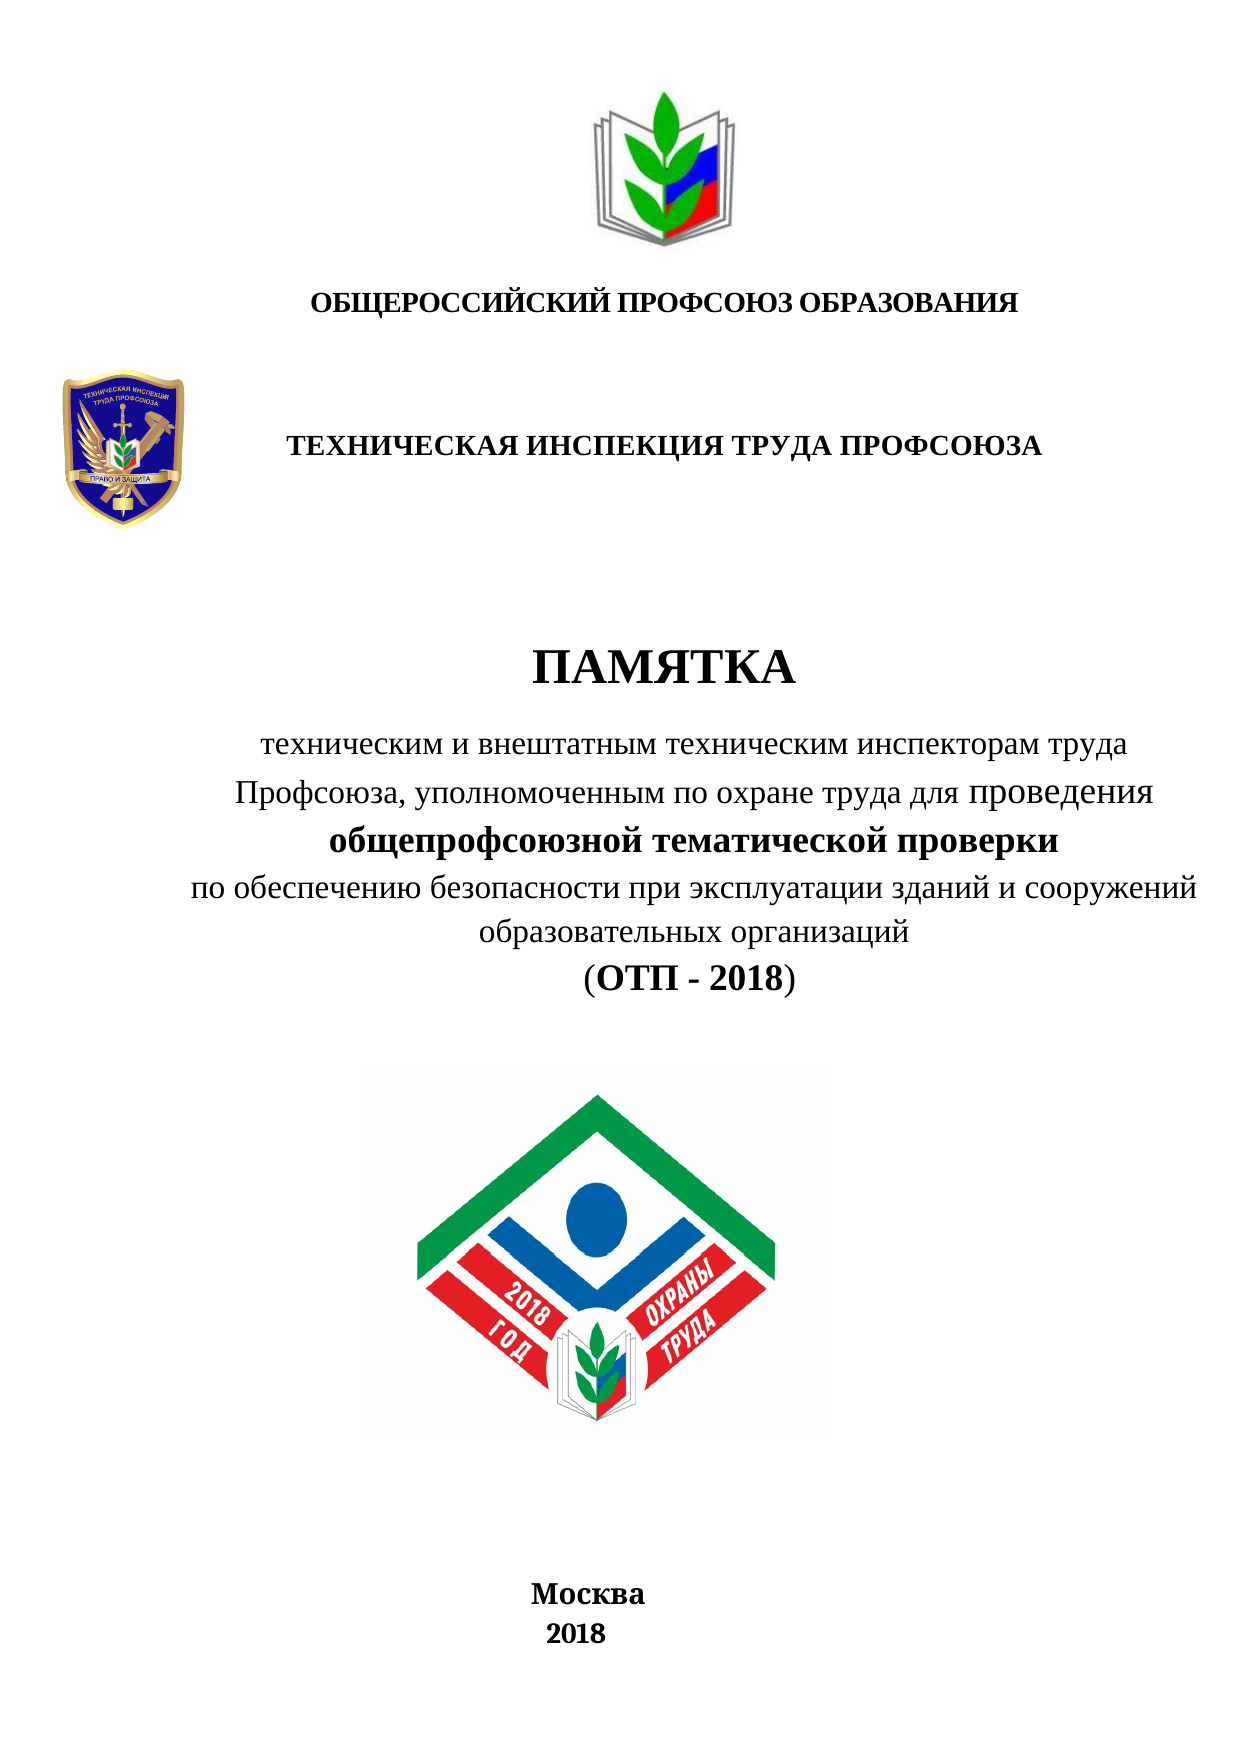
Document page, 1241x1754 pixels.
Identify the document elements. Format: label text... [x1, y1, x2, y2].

text 2018 [472, 1617, 1152, 1651]
text Москва [177, 1578, 1152, 1612]
text техническим и внештатным техническим инспекторам труда Профсоюза, уполномоченным по охране труда для проведения общепрофсоюзной тематической проверки [177, 723, 1211, 861]
text (ОТП - 2018) [177, 955, 1211, 1032]
text ПАМЯТКА [177, 637, 1152, 694]
text по обеспечению безопасности при эксплуатации зданий и сооружений образовательных организаций [177, 867, 1211, 950]
text ОБЩЕРОССИЙСКИЙ ПРОФСОЮЗ ОБРАЗОВАНИЯ [177, 285, 1152, 318]
picture [589, 88, 740, 252]
picture [360, 1070, 831, 1439]
text ТЕХНИЧЕСКАЯ ИНСПЕКЦИЯ ТРУДА ПРОФСОЮЗА [182, 428, 1152, 461]
